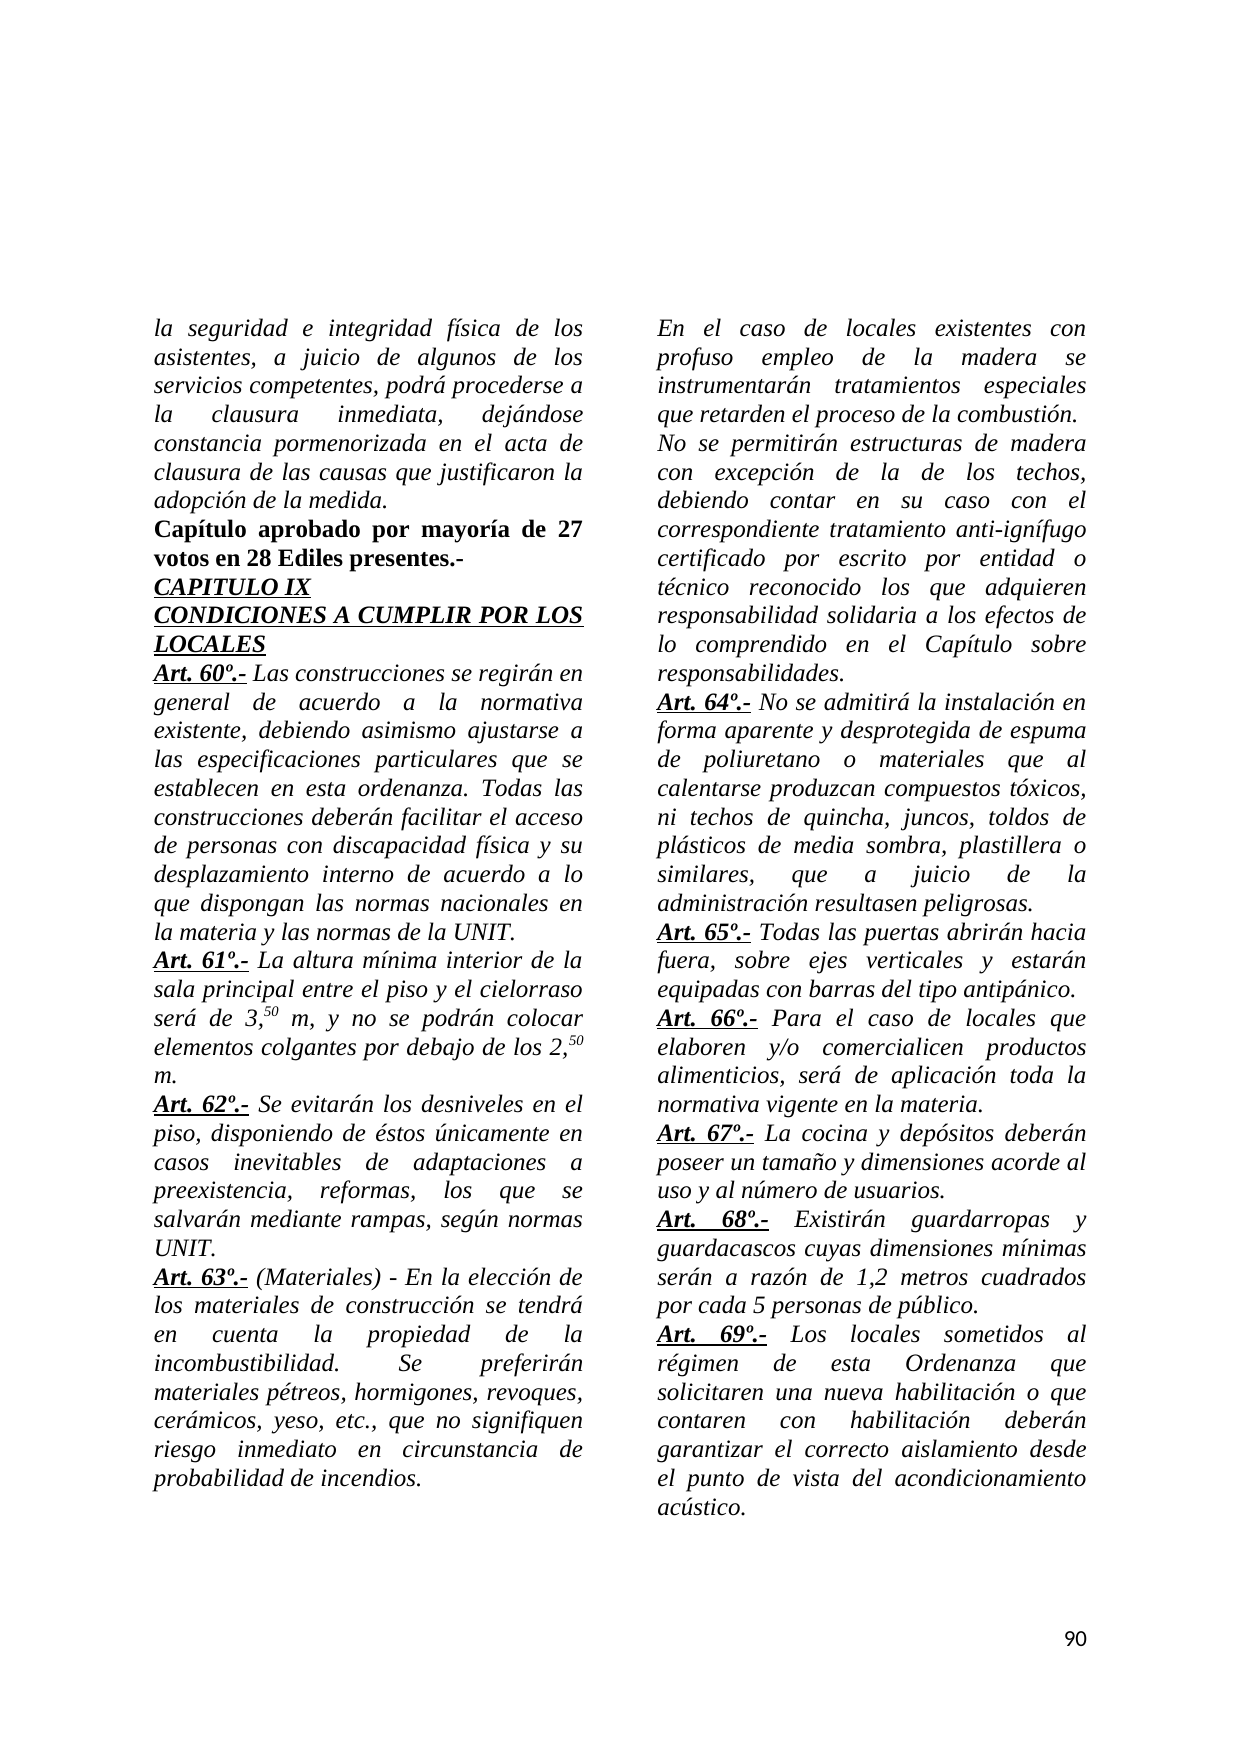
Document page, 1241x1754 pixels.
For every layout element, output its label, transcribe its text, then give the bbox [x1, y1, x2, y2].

text CONDICIONES A CUMPLIR POR LOS LOCALES [153, 601, 583, 626]
text Capítulo aprobado por mayoría de 27 votos en 28 Ediles presentes.- [153, 514, 583, 572]
text Art. 61º.- La altura mínima interior de la sala principal entre el piso y el cielorraso será de 3,50 m, y no se podrán colocar elementos colgantes por debajo de los 2,50 m. [153, 946, 583, 1089]
text Art. 63º.- (Materiales) - En la elección de los materiales de construcción se tendrá en cuenta la propiedad de la incombustibilidad. Se preferirán materiales pétreos, hormigones, revoques, cerámicos, yeso, etc., que no signifiquen riesgo inmediato en circunstancia de probabilidad de incendios. [153, 1262, 583, 1492]
text Art. 69º.- Los locales sometidos al régimen de esta Ordenanza que solicitaren una nueva habilitación o que contaren con habilitación deberán garantizar el correcto aislamiento desde el punto de vista del acondicionamiento acústico. [657, 1319, 1087, 1521]
text Art. 68º.- Existirán guardarropas y guardacascos cuyas dimensiones mínimas serán a razón de 1,2 metros cuadrados por cada 5 personas de público. [657, 1204, 1087, 1319]
text No se permitirán estructuras de madera con excepción de la de los techos, debiendo contar en su caso con el correspondiente tratamiento anti-ignífugo certificado por escrito por entidad o técnico reconocido los que adquieren responsabilidad solidaria a los efectos de lo comprendido en el Capítulo sobre responsabilidades. [657, 428, 1087, 687]
text En el caso de locales existentes con profuso empleo de la madera se instrumentarán tratamientos especiales que retarden el proceso de la combustión. [657, 313, 1087, 428]
text Art. 67º.- La cocina y depósitos deberán poseer un tamaño y dimensiones acorde al uso y al número de usuarios. [657, 1118, 1087, 1204]
text CONDICIONES A CUMPLIR POR LOS LOCALES [153, 627, 583, 658]
text Art. 60º.- Las construcciones se regirán en general de acuerdo a la normativa existente, debiendo asimismo ajustarse a las especificaciones particulares que se establecen en esta ordenanza. Todas las construcciones deberán facilitar el acceso de personas con discapacidad física y su desplazamiento interno de acuerdo a lo que dispongan las normas nacionales en la materia y las normas de la UNIT. [153, 658, 583, 946]
text CAPITULO IX [153, 572, 583, 601]
text Art. 65º.- Todas las puertas abrirán hacia fuera, sobre ejes verticales y estarán equipadas con barras del tipo antipánico. [657, 917, 1087, 1003]
text Art. 62º.- Se evitarán los desniveles en el piso, disponiendo de éstos únicamente en casos inevitables de adaptaciones a preexistencia, reformas, los que se salvarán mediante rampas, según normas UNIT. [153, 1089, 583, 1262]
text Art. 64º.- No se admitirá la instalación en forma aparente y desprotegida de espuma de poliuretano o materiales que al calentarse produzcan compuestos tóxicos, ni techos de quincha, juncos, toldos de plásticos de media sombra, plastillera o similares, que a juicio de la administración resultasen peligrosas. [657, 687, 1087, 917]
text Art. 66º.- Para el caso de locales que elaboren y/o comercialicen productos alimenticios, será de aplicación toda la normativa vigente en la materia. [657, 1003, 1087, 1118]
